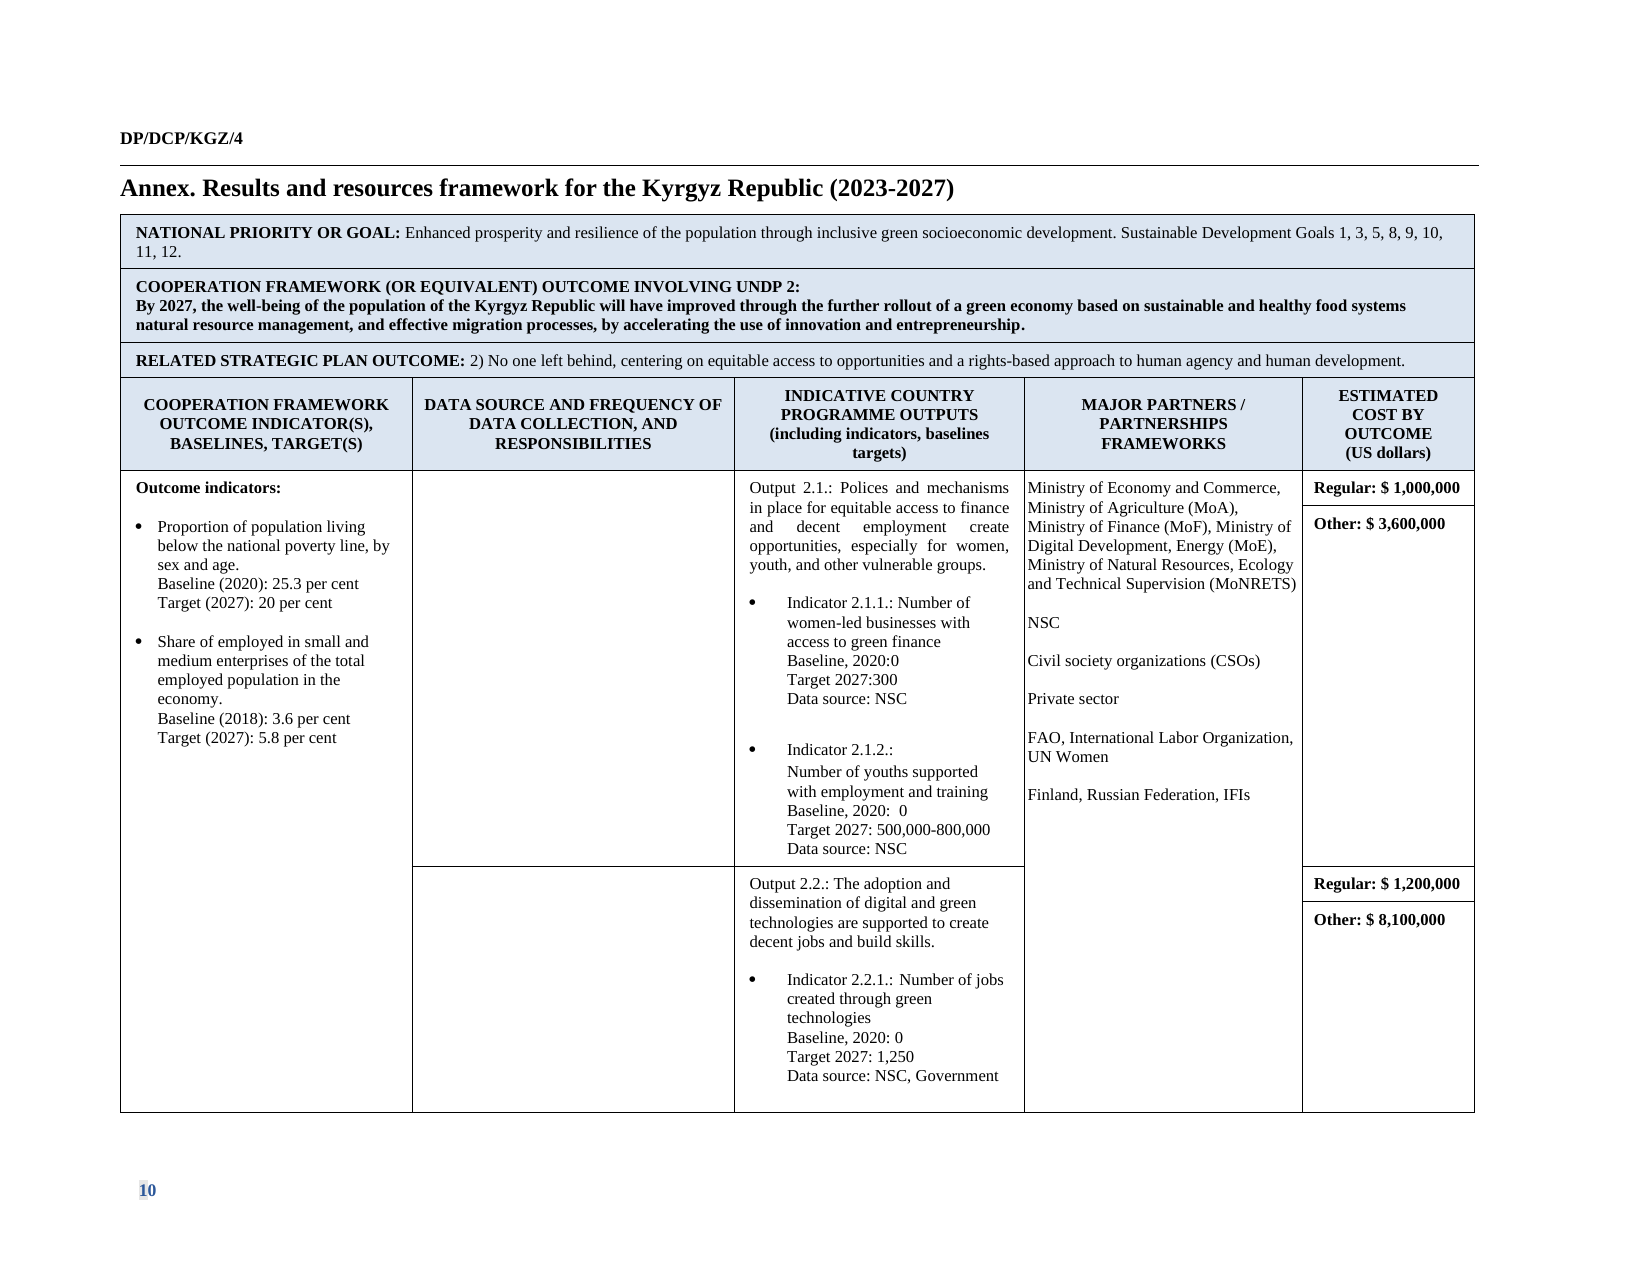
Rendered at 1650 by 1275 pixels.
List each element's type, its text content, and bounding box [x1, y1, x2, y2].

table_cell MAJOR PARTNERS / PARTNERSHIPS FRAMEWORKS [1025, 378, 1302, 470]
subtitle Annex. Results and resources framework for the Kyrgyz Republic (2023-2027) [120, 173, 1530, 201]
table_cell COOPERATION FRAMEWORK OUTCOME INDICATOR(S), BASELINES, TARGET(S) [121, 378, 412, 470]
table_cell Other: $ 8,100,000 [1303, 902, 1474, 1112]
table_cell Other: $ 3,600,000 [1303, 506, 1474, 866]
table_cell COOPERATION FRAMEWORK (OR EQUIVALENT) OUTCOME INVOLVING UNDP 2: By 2027, the well-being of the population of the Kyrgyz Republic will have improved through the further rollout of a green economy based on sustainable and healthy food systems natural resource management, and effective migration processes, by accelerating the use of innovation and entrepreneurship. [121, 269, 1474, 342]
table_cell [413, 471, 734, 866]
table_cell Ministry of Economy and Commerce, Ministry of Agriculture (MoA), Ministry of Finance (MoF), Ministry of Digital Development, Energy (MoE), Ministry of Natural Resources, Ecology and Technical Supervision (MoNRETS) NSC Civil society organizations (CSOs) Private sector FAO, International Labor Organization, UN Women Finland, Russian Federation, IFIs [1025, 471, 1302, 1112]
table_cell RELATED STRATEGIC PLAN OUTCOME: 2) No one left behind, centering on equitable access to opportunities and a rights-based approach to human agency and human development. [121, 343, 1474, 377]
table_cell [413, 867, 734, 1112]
table_cell Output 2.1.: Polices and mechanisms in place for equitable access to finance and decent employment create opportunities, especially for women, youth, and other vulnerable groups. Indicator 2.1.1.: Number of women-led businesses with access to green finance Baseline, 2020:0 Target 2027:300 Data source: NSC Indicator 2.1.2.: Number of youths supported with employment and training Baseline, 2020: 0 Target 2027: 500,000-800,000 Data source: NSC [735, 471, 1024, 866]
table_cell Regular: $ 1,000,000 [1303, 471, 1474, 505]
table_cell DATA SOURCE AND FREQUENCY OF DATA COLLECTION, AND RESPONSIBILITIES [413, 378, 734, 470]
table_cell Output 2.2.: The adoption and dissemination of digital and green technologies are supported to create decent jobs and build skills. Indicator 2.2.1.: Number of jobs created through green technologies Baseline, 2020: 0 Target 2027: 1,250 Data source: NSC, Government Indicator 2.2.2.: Proportion of women and youth with information and communications technology skills, by type of skills. Baseline, 2020: to be determined (TBD) Target 2027: 23 Data source: Government [735, 867, 1024, 1112]
table_cell Regular: $ 1,200,000 [1303, 867, 1474, 901]
table_header NATIONAL PRIORITY OR GOAL: Enhanced prosperity and resilience of the population through inclusive green socioeconomic development. Sustainable Development Goals 1, 3, 5, 8, 9, 10, 11, 12. [121, 215, 1474, 268]
table_cell INDICATIVE COUNTRY PROGRAMME OUTPUTS (including indicators, baselines targets) [735, 378, 1024, 470]
table_cell Outcome indicators: Proportion of population living below the national poverty line, by sex and age. Baseline (2020): 25.3 per cent Target (2027): 20 per cent Share of employed in small and medium enterprises of the total employed population in the economy. Baseline (2018): 3.6 per cent Target (2027): 5.8 per cent [121, 471, 412, 1112]
table_cell ESTIMATED COST BY OUTCOME (US dollars) [1303, 378, 1474, 470]
